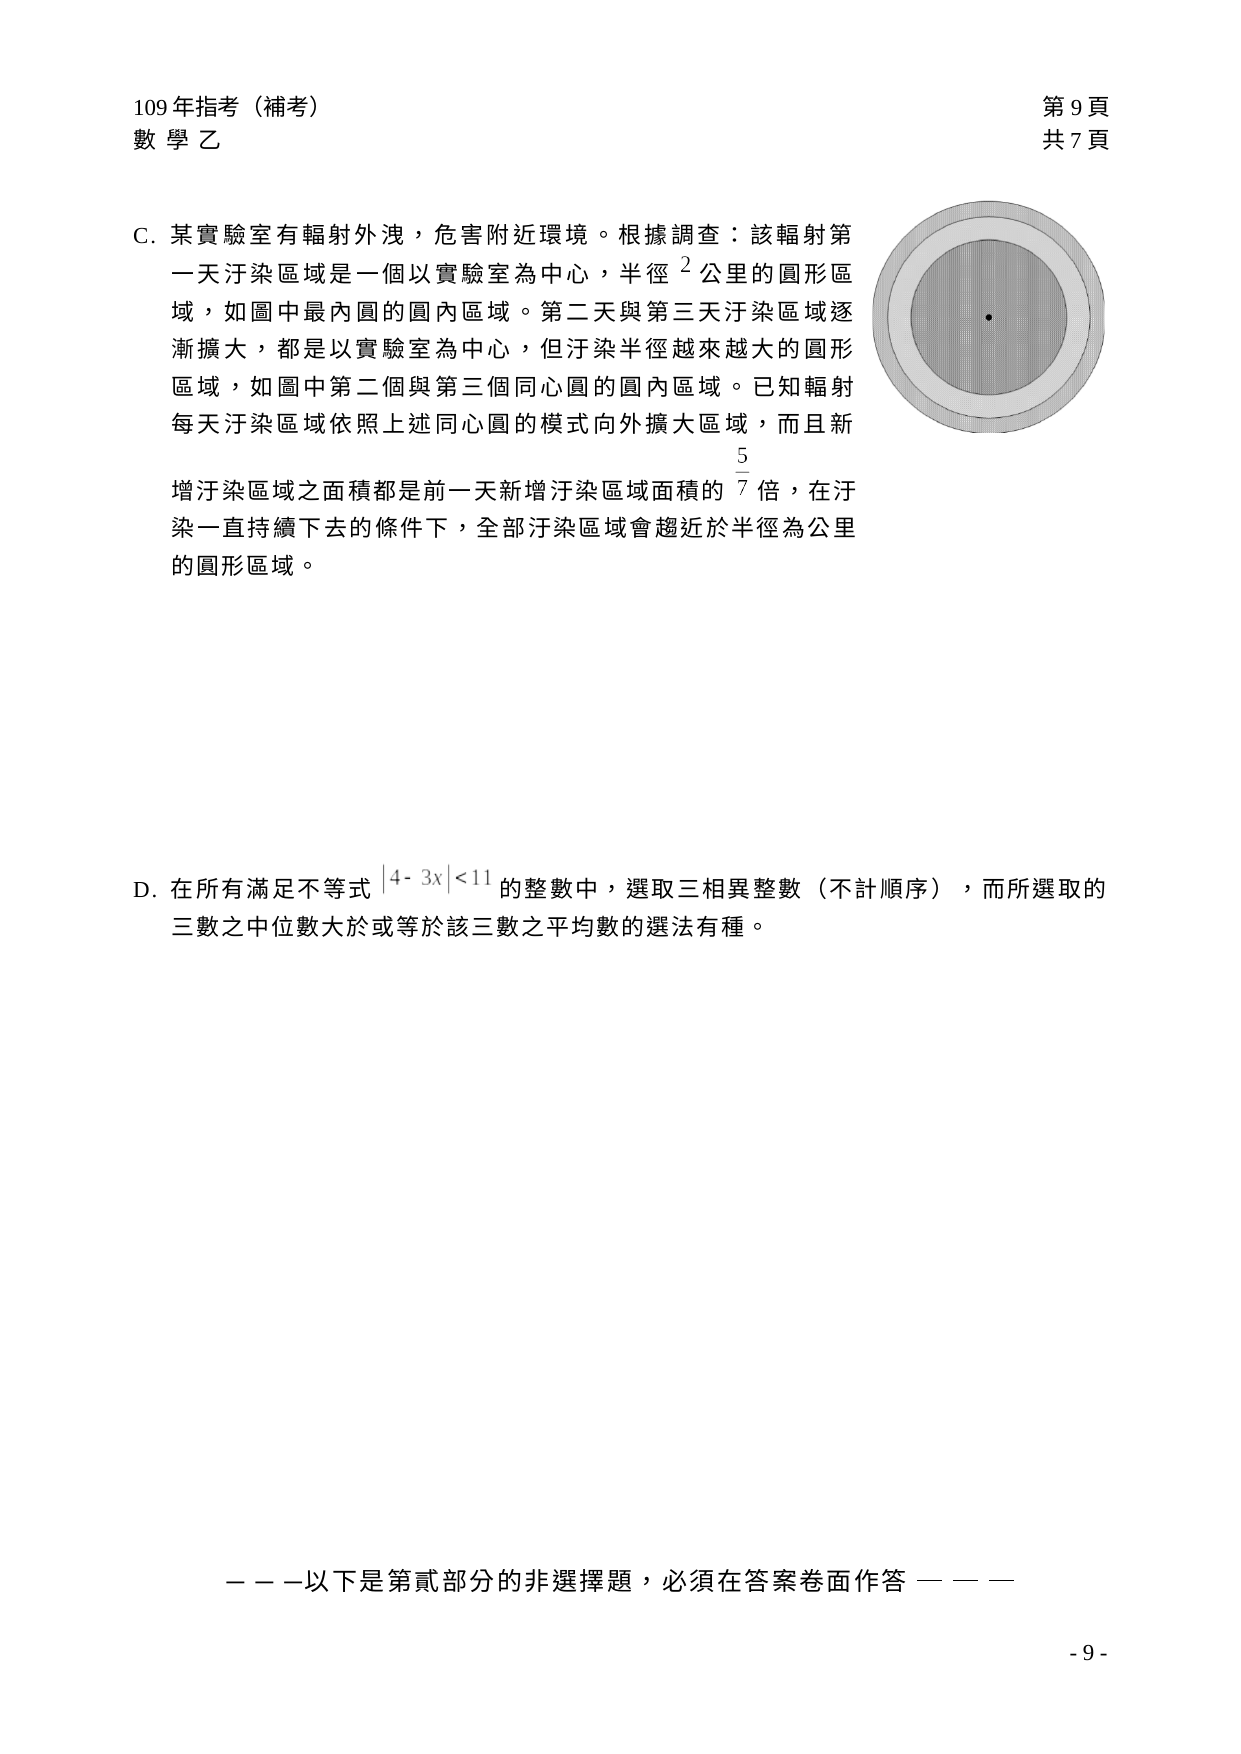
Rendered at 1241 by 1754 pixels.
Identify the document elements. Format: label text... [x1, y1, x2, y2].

text D. 在所有滿足不等式的整數中，選取三相異整數（不計順序），而所選取的三數之中位數大於或等於該三數之平均數的選法有種。 [133, 859, 1107, 942]
text ─ ─ ─以下是第貳部分的非選擇題，必須在答案卷面作答 ─ ─ ─ [133, 1561, 1107, 1598]
text C. 某實驗室有輻射外洩，危害附近環境。根據調查：該輻射第一天汙染區域是一個以實驗室為中心，半徑公里的圓形區域，如圖中最內圓的圓內區域。第二天與第三天汙染區域逐漸擴大，都是以實驗室為中心，但汙染半徑越來越大的圓形區域，如圖中第二個與第三個同心圓的圓內區域。已知輻射每天汙染區域依照上述同心圓的模式向外擴大區域，而且新增汙染區域之面積都是前一天新增汙染區域面積的倍，在汙染一直持續下去的條件下，全部汙染區域會趨近於半徑為公里的圓形區域。 [133, 213, 857, 581]
